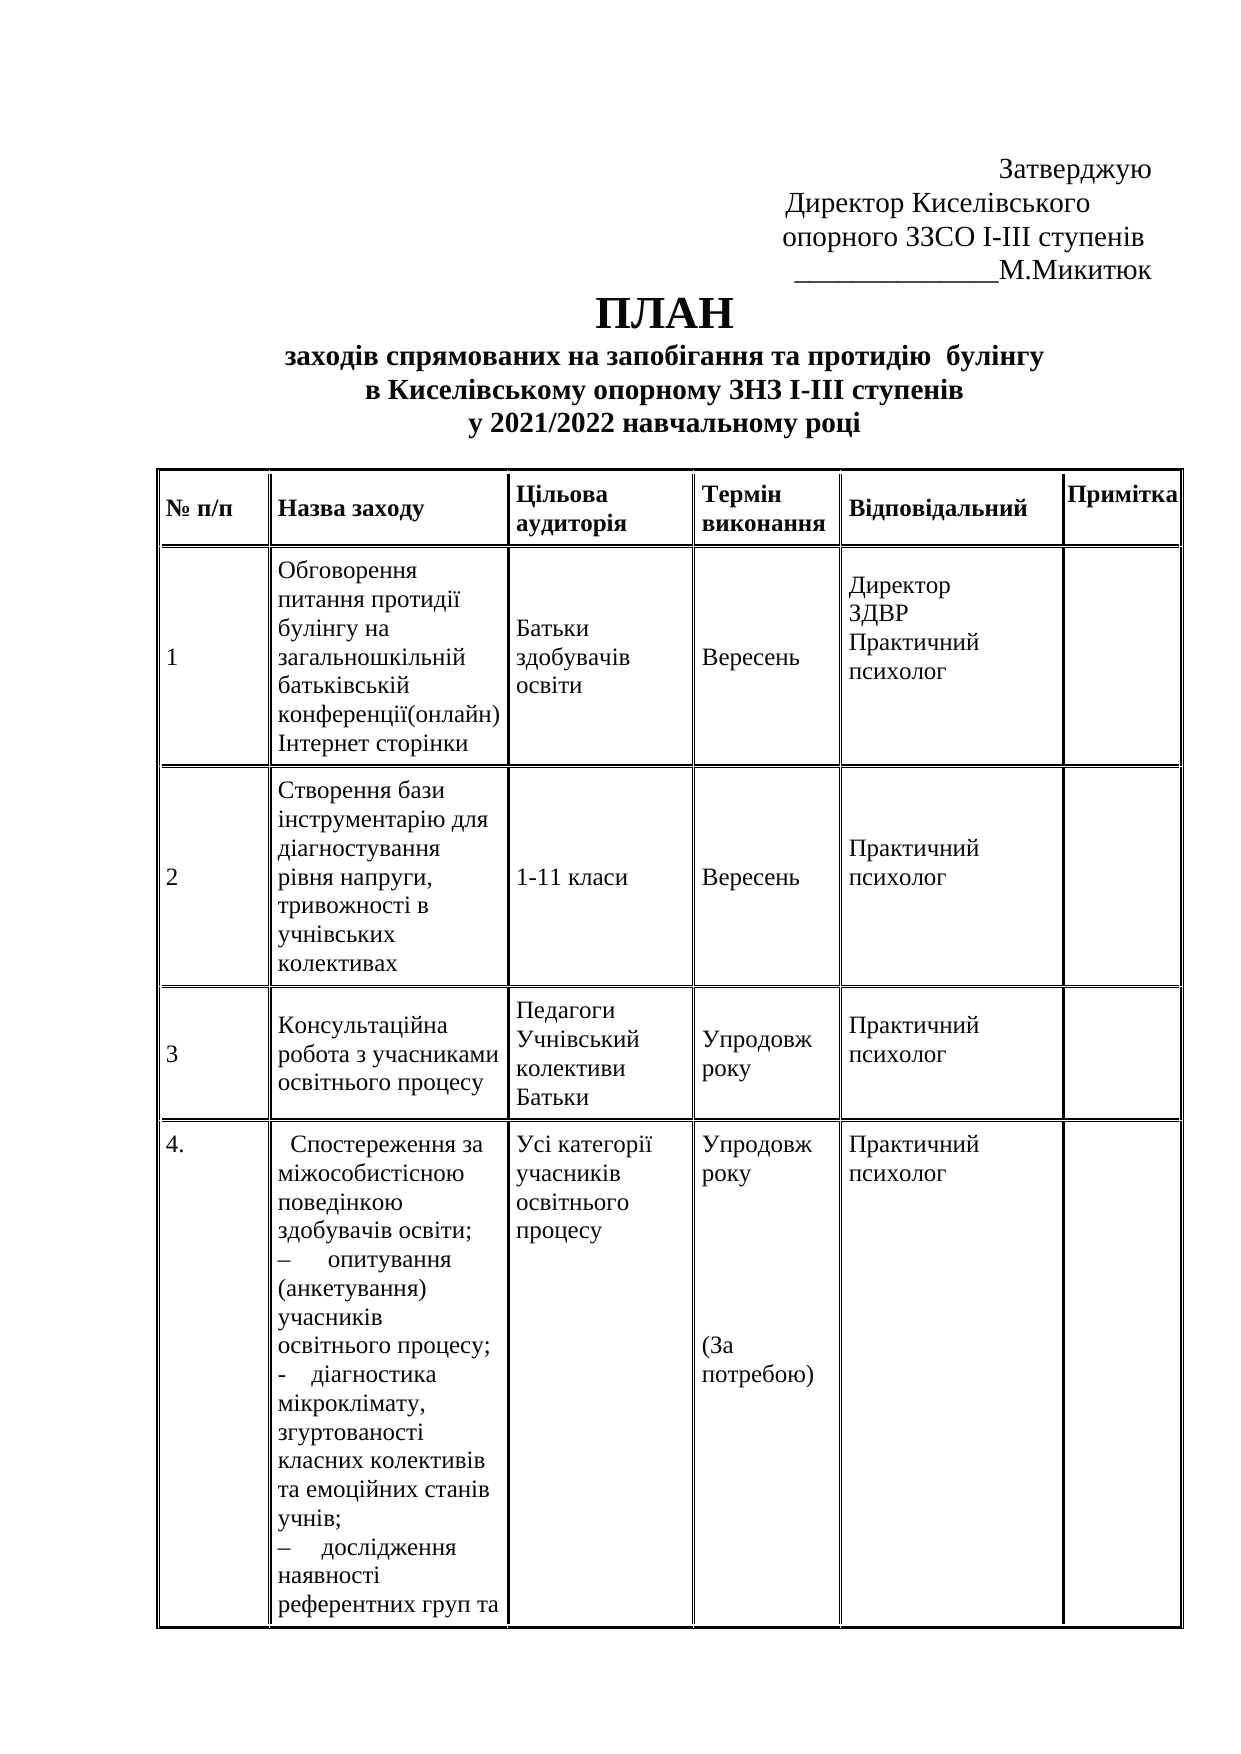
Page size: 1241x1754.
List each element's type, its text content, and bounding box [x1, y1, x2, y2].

table_cell 1 [160, 544, 268, 764]
table_cell Вересень [695, 548, 839, 764]
table_cell 2 [160, 764, 268, 984]
text в Киселівському опорному ЗНЗ І-ІІІ ступенів [177, 372, 1152, 406]
table_cell [1063, 1118, 1181, 1626]
table_cell Педагоги Учнівський колективи Батьки [510, 988, 692, 1118]
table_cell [270, 1122, 508, 1626]
table_header Назва заходу [270, 470, 508, 544]
table_cell [1065, 544, 1181, 764]
text заходів спрямованих на запобігання та протидію булінгу [177, 338, 1152, 372]
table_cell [694, 1122, 841, 1626]
table_cell Практичний психолог [842, 988, 1062, 1118]
table_cell Упродовж року [695, 988, 839, 1118]
table_cell [1065, 985, 1181, 1118]
table_header Примітка [1063, 471, 1180, 544]
text у 2021/2022 навчальному році [177, 406, 1152, 439]
table_cell Консультаційна робота з учасниками освітнього процесу [272, 988, 507, 1118]
table_cell Обговорення питання протидії булінгу на загальношкільній батьківській конференції(онлайн) Інтернет сторінки [272, 548, 507, 764]
text Затверджую [177, 152, 1152, 185]
text Директор Киселівського [177, 185, 1152, 219]
table_cell Практичний психолог [841, 1122, 1063, 1626]
table_cell Директор ЗДВР Практичний психолог [842, 548, 1062, 764]
table_cell [1065, 764, 1181, 984]
table_header № п/п [160, 470, 270, 544]
table_cell 4. [160, 1118, 270, 1626]
table_header Цільова аудиторія [508, 471, 694, 544]
text ______________М.Микитюк [177, 252, 1152, 286]
table_header Термін виконання [694, 471, 841, 544]
table_cell 1-11 класи [510, 768, 692, 984]
table_cell 3 [160, 985, 268, 1118]
table_cell Створення бази інструментарію для діагностування рівня напруги, тривожності в учнівських колективах [272, 768, 507, 984]
table_cell Батьки здобувачів освіти [510, 548, 692, 764]
text ПЛАН [177, 286, 1152, 338]
table_cell Практичний психолог [842, 768, 1062, 984]
table_cell Вересень [695, 768, 839, 984]
text опорного ЗЗСО І-ІІІ ступенів [177, 219, 1152, 252]
table_header Відповідальний [841, 471, 1063, 544]
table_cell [508, 1122, 694, 1626]
